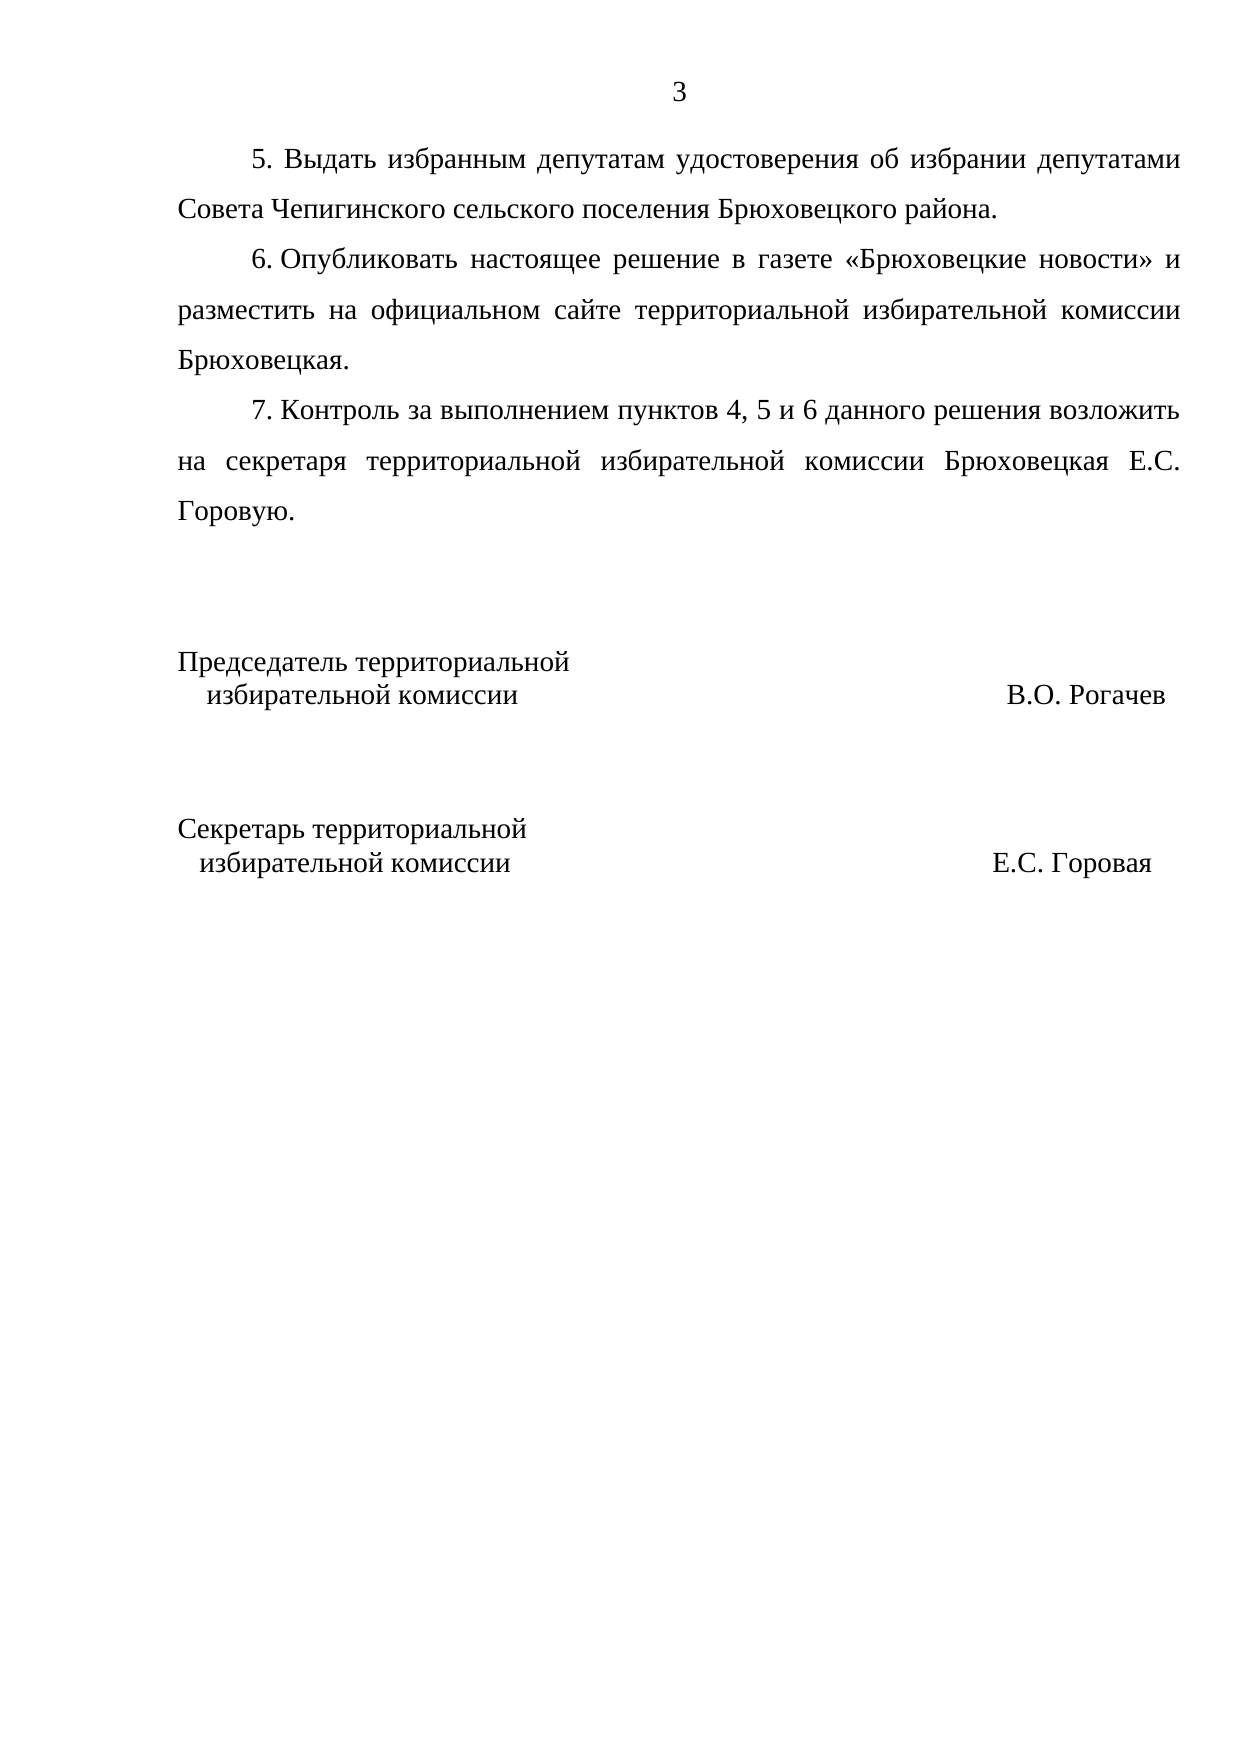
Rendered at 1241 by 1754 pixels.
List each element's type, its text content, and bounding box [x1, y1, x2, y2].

text 5. Выдать избранным депутатам удостоверения об избрании депутатами Совета Чепигинского сельского поселения Брюховецкого района. [177, 141, 1181, 225]
text избирательной комиссии В.О. Рогачев [177, 677, 1181, 711]
title Секретарь территориальной [177, 812, 1181, 845]
text Председатель территориальной [177, 644, 1181, 677]
text 6. Опубликовать настоящее решение в газете «Брюховецкие новости» и разместить на официальном сайте территориальной избирательной комиссии Брюховецкая. [177, 241, 1181, 376]
title избирательной комиссии Е.С. Горовая [177, 845, 1181, 879]
text 7. Контроль за выполнением пунктов 4, 5 и 6 данного решения возложить на секретаря территориальной избирательной комиссии Брюховецкая Е.С. Горовую. [177, 392, 1181, 527]
